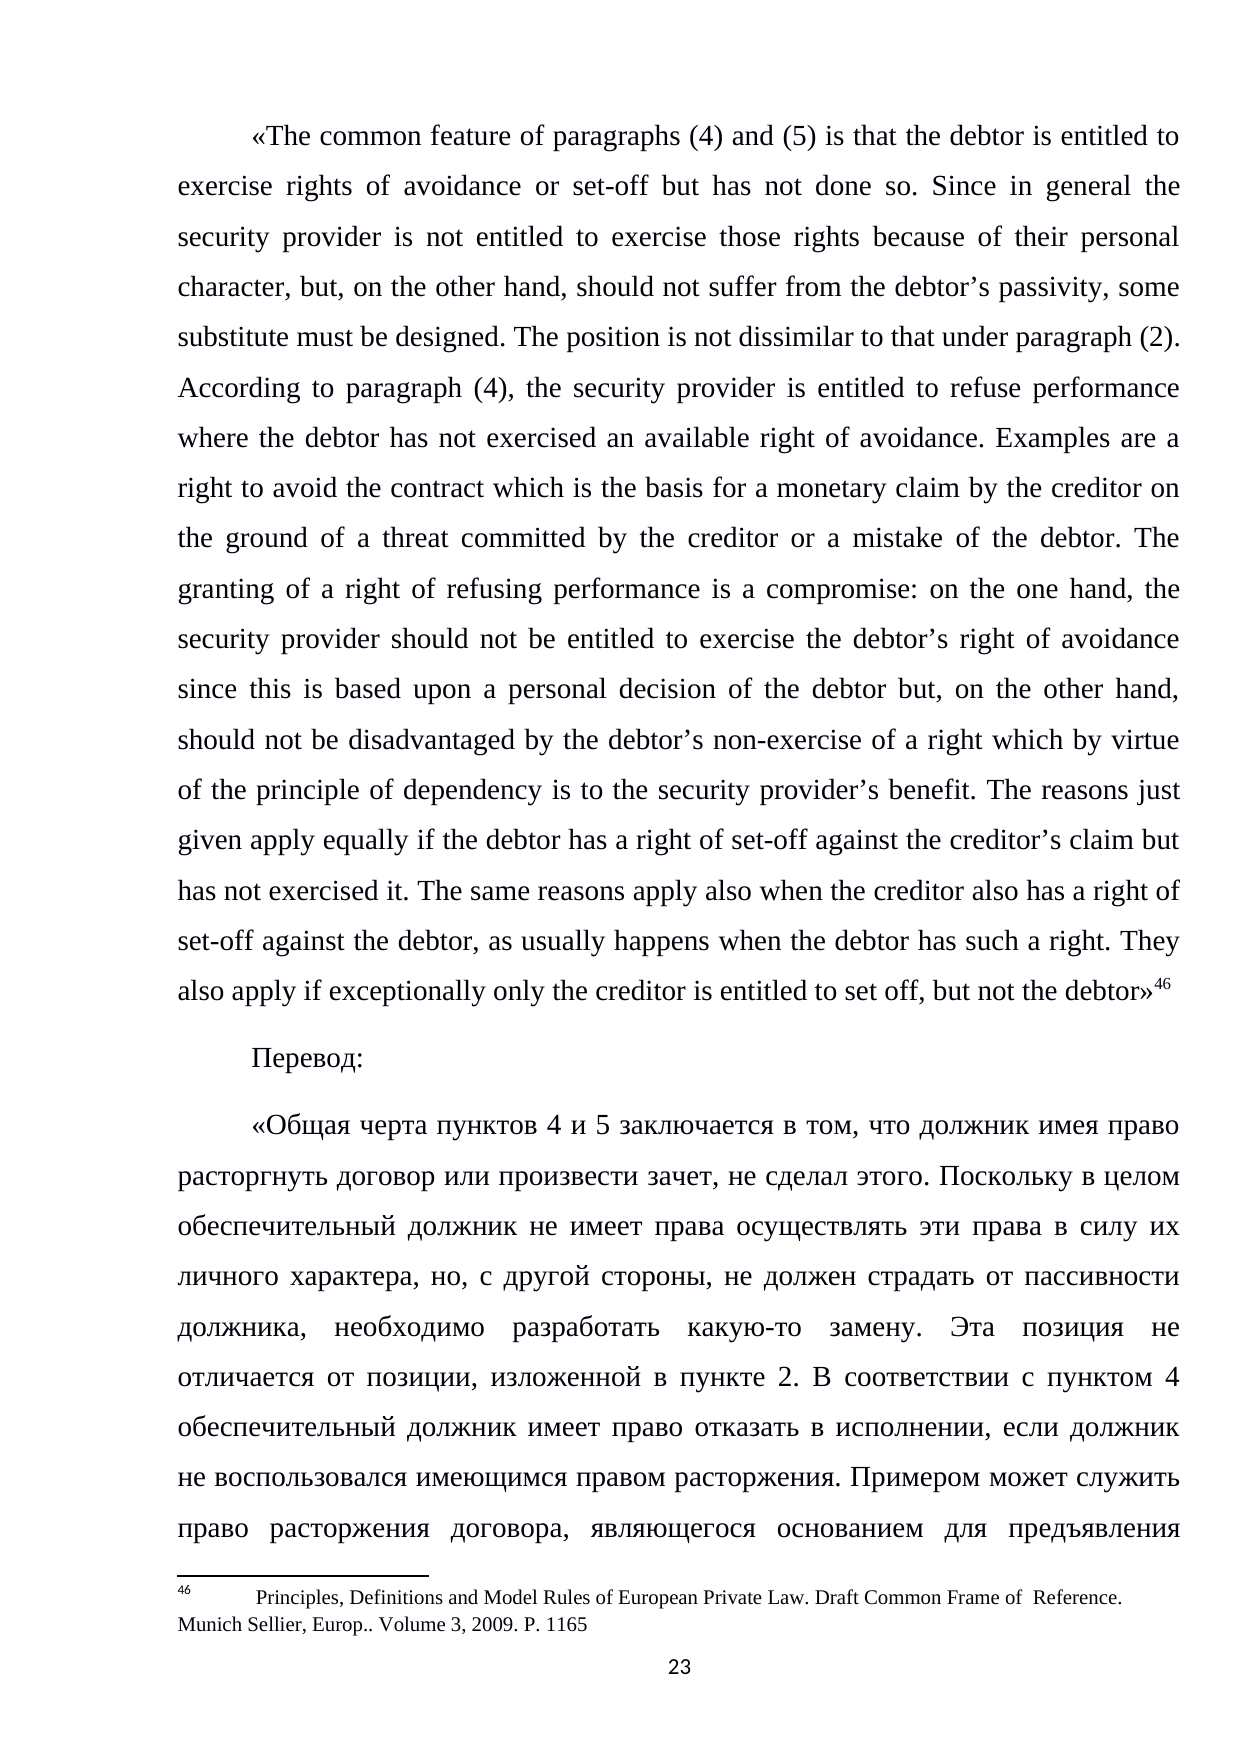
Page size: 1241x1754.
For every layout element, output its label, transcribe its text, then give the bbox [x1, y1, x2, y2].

text Перевод: [177, 1040, 1181, 1074]
text «The common feature of paragraphs (4) and (5) is that the debtor is entitled to exercise rights of avoidance or set-off but has not done so. Since in general the security provider is not entitled to exercise those rights because of their personal character, but, on the other hand, should not suffer from the debtor’s passivity, some substitute must be designed. The position is not dissimilar to that under paragraph (2). According to paragraph (4), the security provider is entitled to refuse performance where the debtor has not exercised an available right of avoidance. Examples are a right to avoid the contract which is the basis for a monetary claim by the creditor on the ground of a threat committed by the creditor or a mistake of the debtor. The granting of a right of refusing performance is a compromise: on the one hand, the security provider should not be entitled to exercise the debtor’s right of avoidance since this is based upon a personal decision of the debtor but, on the other hand, should not be disadvantaged by the debtor’s non-exercise of a right which by virtue of the principle of dependency is to the security provider’s benefit. The reasons just given apply equally if the debtor has a right of set-off against the creditor’s claim but has not exercised it. The same reasons apply also when the creditor also has a right of set-off against the debtor, as usually happens when the debtor has such a right. They also apply if exceptionally only the creditor is entitled to set off, but not the debtor» [177, 118, 1181, 1007]
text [177, 1107, 1181, 1543]
